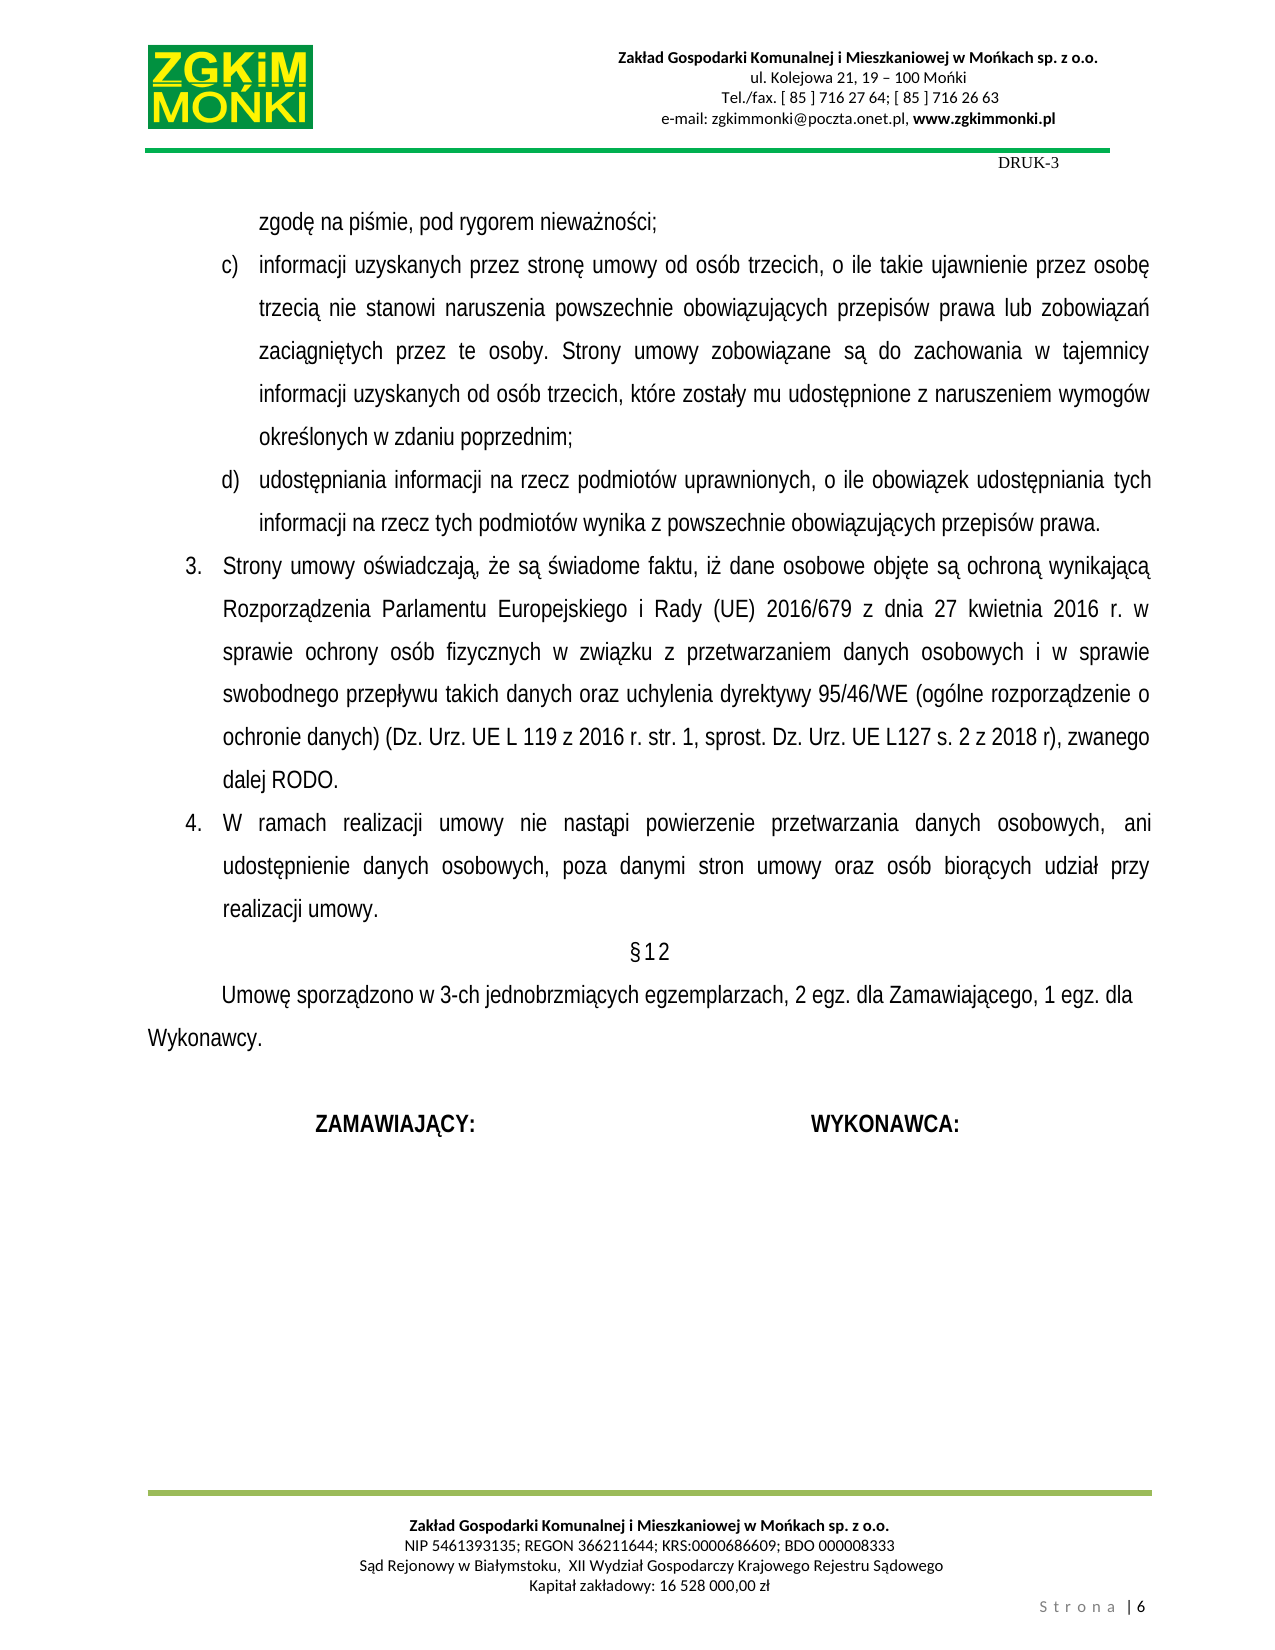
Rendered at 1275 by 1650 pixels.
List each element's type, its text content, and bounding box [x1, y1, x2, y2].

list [221, 207, 1152, 236]
list informacji uzyskanych przez stronę umowy od osób trzecich, o ile takie ujawnienie przez osobę trzecią nie stanowi naruszenia powszechnie obowiązujących przepisów prawa lub zobowiązań zaciągniętych przez te osoby. Strony umowy zobowiązane są do zachowania w tajemnicy informacji uzyskanych od osób trzecich, które zostały mu udostępnione z naruszeniem wymogów określonych w zdaniu poprzednim; [221, 250, 1152, 451]
list W ramach realizacji umowy nie nastąpi powierzenie przetwarzania danych osobowych, ani udostępnienie danych osobowych, poza danymi stron umowy oraz osób biorących udział przy realizacji umowy. [185, 808, 1152, 923]
list Strony umowy oświadczają, że są świadome faktu, iż dane osobowe objęte są ochroną wynikającą Rozporządzenia Parlamentu Europejskiego i Rady (UE) 2016/679 z dnia 27 kwietnia 2016 r. w sprawie ochrony osób fizycznych w związku z przetwarzaniem danych osobowych i w sprawie swobodnego przepływu takich danych oraz uchylenia dyrektywy 95/46/WE (ogólne rozporządzenie o ochronie danych) (Dz. Urz. UE L 119 z 2016 r. str. 1, sprost. Dz. Urz. UE L127 s. 2 z 2018 r), zwanego dalej RODO. [185, 551, 1152, 794]
text ZAMAWIAJĄCY: WYKONAWCA: [148, 1108, 1152, 1137]
text Umowę sporządzono w 3-ch jednobrzmiących egzemplarzach, 2 egz. dla Zamawiającego, 1 egz. dla Wykonawcy. [148, 980, 1152, 1051]
list udostępniania informacji na rzecz podmiotów uprawnionych, o ile obowiązek udostępniania tych informacji na rzecz tych podmiotów wynika z powszechnie obowiązujących przepisów prawa. [221, 465, 1152, 536]
subtitle §12 [148, 937, 1152, 966]
